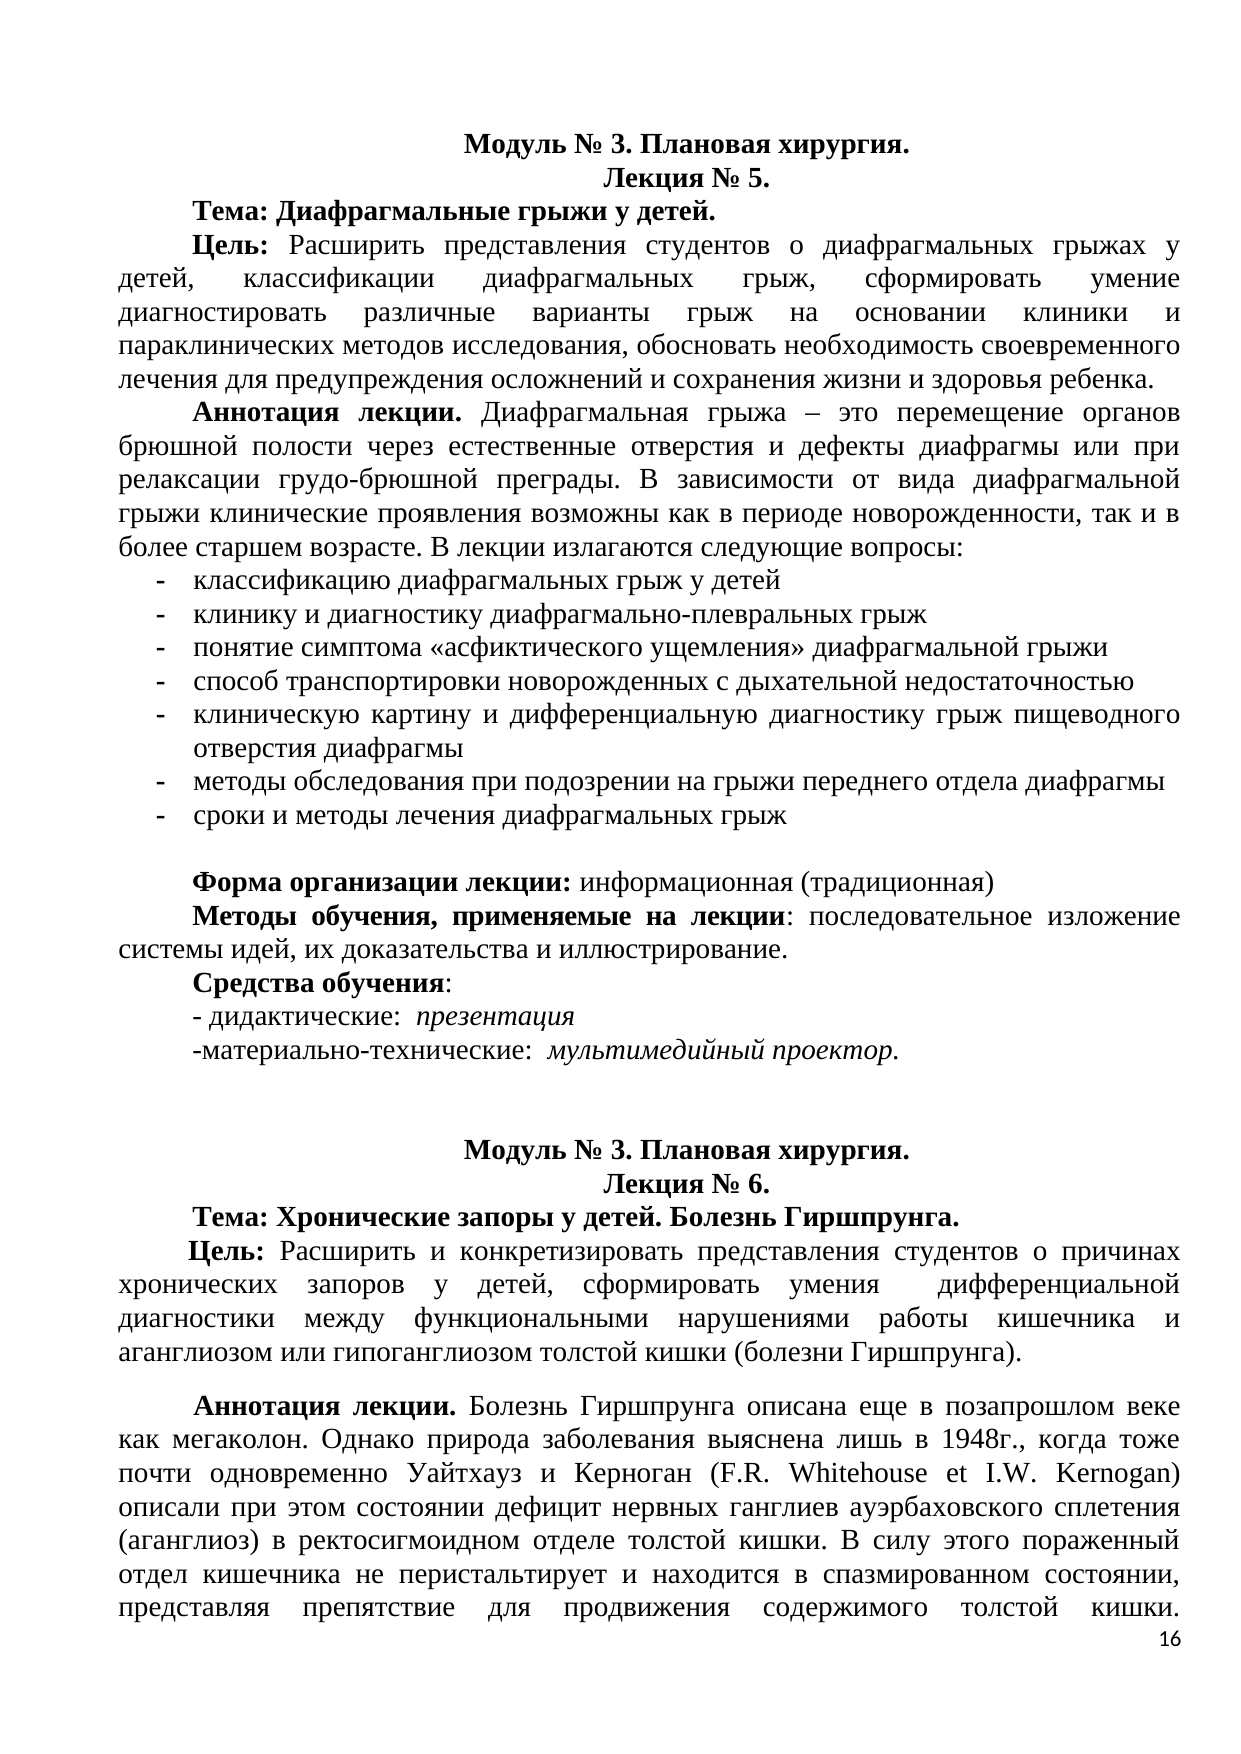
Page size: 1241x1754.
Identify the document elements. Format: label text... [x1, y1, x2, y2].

text Тема: Диафрагмальные грыжи у детей. [118, 193, 1181, 227]
text Модуль № 3. Плановая хирургия. [118, 126, 1181, 160]
list клиническую картину и дифференциальную диагностику грыж пищеводного отверстия диафрагмы [156, 696, 1181, 763]
list методы обследования при подозрении на грыжи переднего отдела диафрагмы [156, 763, 1181, 797]
list понятие симптома «асфиктического ущемления» диафрагмальной грыжи [156, 629, 1181, 663]
list способ транспортировки новорожденных с дыхательной недостаточностью [156, 663, 1181, 696]
text Тема: Хронические запоры у детей. Болезнь Гиршпрунга. [118, 1199, 1181, 1233]
list классификацию диафрагмальных грыж у детей [156, 562, 1181, 596]
text Средства обучения: [118, 965, 1181, 998]
text Лекция № 6. [118, 1166, 1181, 1199]
text Цель: Расширить представления студентов о диафрагмальных грыжах у детей, классификации диафрагмальных грыж, сформировать умение диагностировать различные варианты грыж на основании клиники и параклинических методов исследования, обосновать необходимость своевременного лечения для предупреждения осложнений и сохранения жизни и здоровья ребенка. [118, 227, 1181, 394]
text Цель: Расширить и конкретизировать представления студентов о причинах хронических запоров у детей, сформировать умения дифференциальной диагностики между функциональными нарушениями работы кишечника и аганглиозом или гипоганглиозом толстой кишки (болезни Гиршпрунга). [118, 1233, 1181, 1367]
list клинику и диагностику диафрагмально-плевральных грыж [156, 596, 1181, 629]
text Аннотация лекции. Диафрагмальная грыжа – это перемещение органов брюшной полости через естественные отверстия и дефекты диафрагмы или при релаксации грудо-брюшной преграды. В зависимости от вида диафрагмальной грыжи клинические проявления возможны как в периоде новорожденности, так и в более старшем возрасте. В лекции излагаются следующие вопросы: [118, 394, 1181, 562]
text - дидактические: презентация [118, 998, 1181, 1032]
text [118, 1388, 1181, 1623]
list сроки и методы лечения диафрагмальных грыж [156, 797, 1181, 831]
text Лекция № 5. [118, 160, 1181, 193]
text -материально-технические: мультимедийный проектор. [118, 1032, 1181, 1065]
text Форма организации лекции: информационная (традиционная) [118, 864, 1181, 898]
text Модуль № 3. Плановая хирургия. [118, 1132, 1181, 1166]
text Методы обучения, применяемые на лекции: последовательное изложение системы идей, их доказательства и иллюстрирование. [118, 898, 1181, 965]
